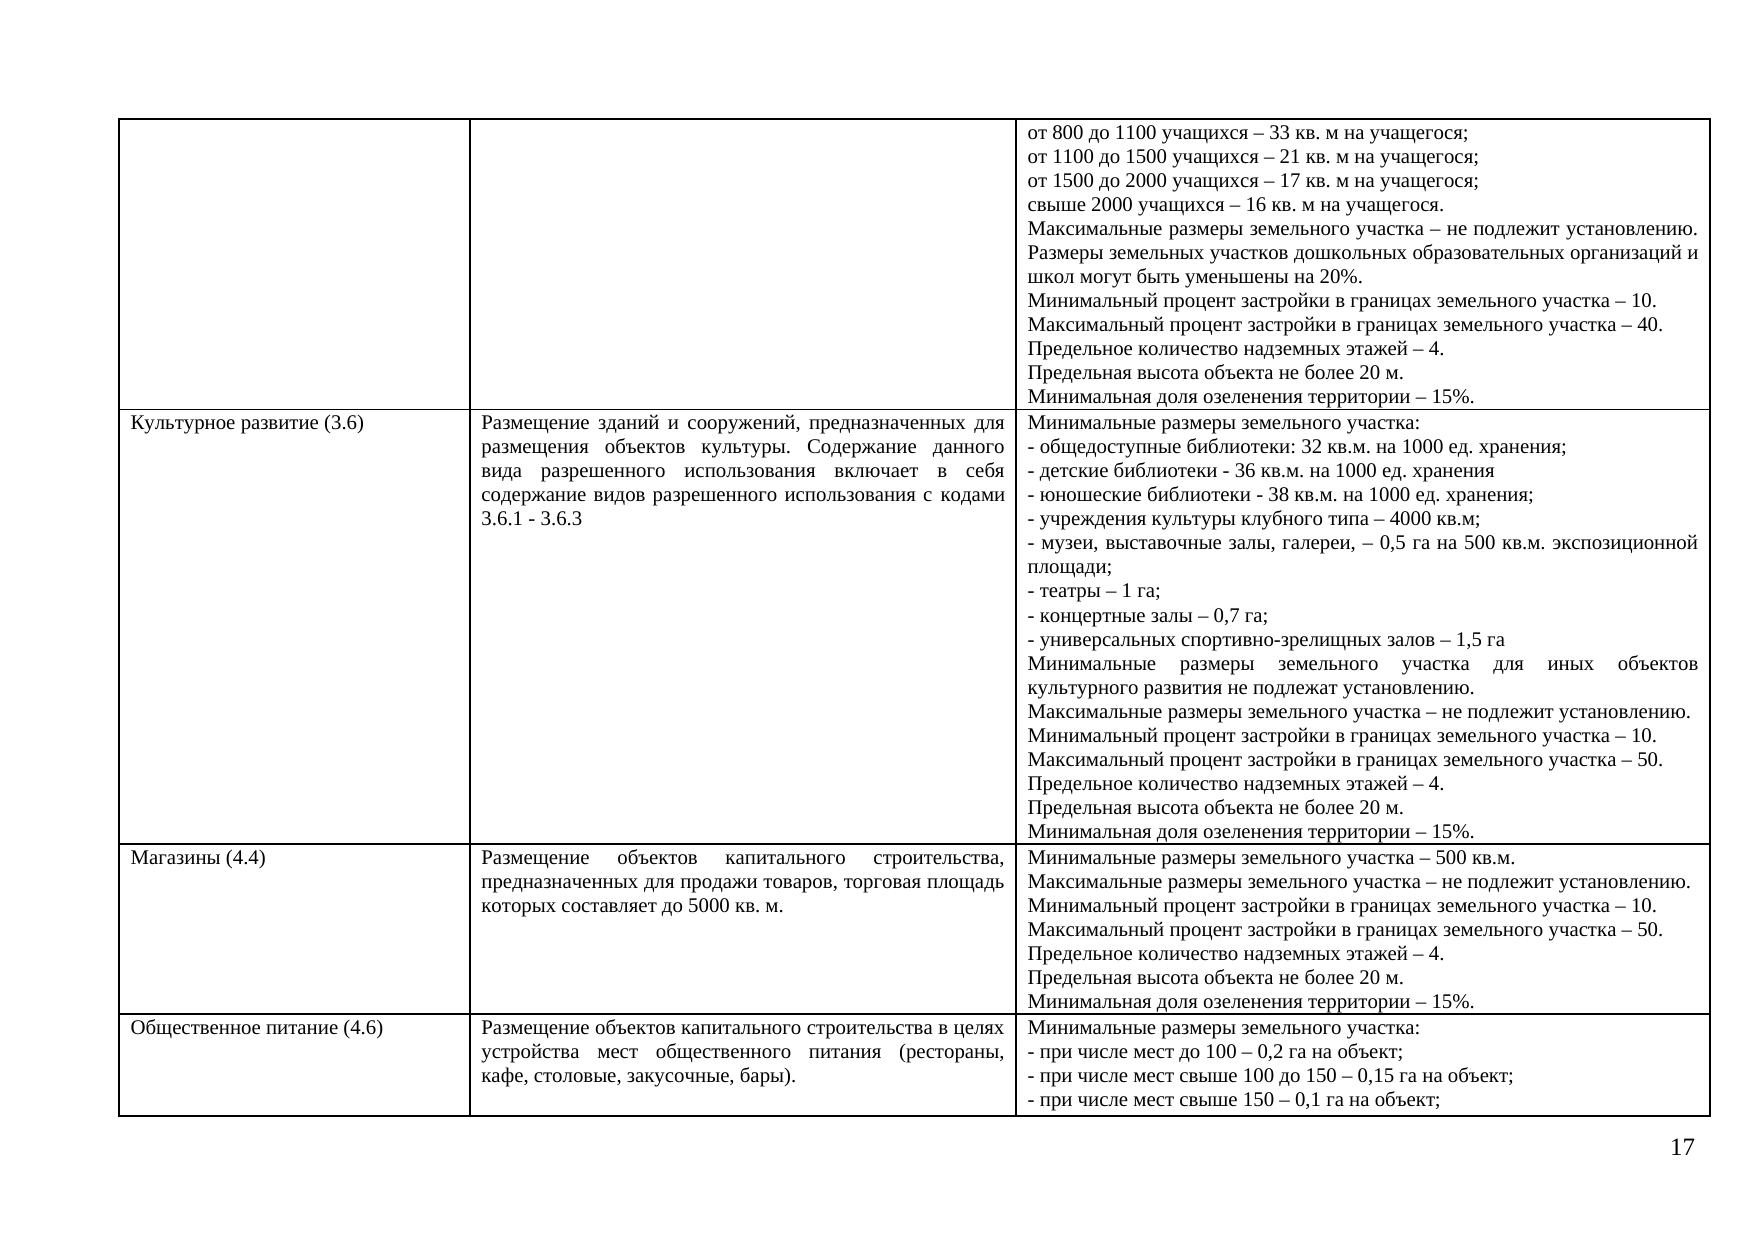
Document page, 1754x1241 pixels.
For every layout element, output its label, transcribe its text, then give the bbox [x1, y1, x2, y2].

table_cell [120, 120, 469, 408]
table_cell Минимальные размеры земельного участка – 500 кв.м. Максимальные размеры земельного участка – не подлежит установлению. Минимальный процент застройки в границах земельного участка – 10. Максимальный процент застройки в границах земельного участка – 50. Предельное количество надземных этажей – 4. Предельная высота объекта не более 20 м. Минимальная доля озеленения территории – 15%. [1017, 845, 1709, 1013]
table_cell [120, 1015, 469, 1115]
table_cell Минимальные размеры земельного участка: - общедоступные библиотеки: 32 кв.м. на 1000 ед. хранения; - детские библиотеки - 36 кв.м. на 1000 ед. хранения - юношеские библиотеки - 38 кв.м. на 1000 ед. хранения; - учреждения культуры клубного типа – 4000 кв.м; - музеи, выставочные залы, галереи, – 0,5 га на 500 кв.м. экспозиционной площади; - театры – 1 га; - концертные залы – 0,7 га; - универсальных спортивно-зрелищных залов – 1,5 га Минимальные размеры земельного участка для иных объектов культурного развития не подлежат установлению. Максимальные размеры земельного участка – не подлежит установлению. Минимальный процент застройки в границах земельного участка – 10. Максимальный процент застройки в границах земельного участка – 50. Предельное количество надземных этажей – 4. Предельная высота объекта не более 20 м. Минимальная доля озеленения территории – 15%. [1017, 410, 1709, 843]
table_cell Размещение объектов капитального строительства, предназначенных для продажи товаров, торговая площадь которых составляет до 5000 кв. м. [471, 845, 1015, 1013]
table_cell Магазины (4.4) [120, 845, 469, 1013]
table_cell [1017, 120, 1709, 408]
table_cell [1017, 1015, 1709, 1115]
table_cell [471, 1015, 1015, 1115]
table_cell Культурное развитие (3.6) [120, 410, 469, 843]
table_cell Размещение зданий и сооружений, предназначенных для размещения объектов культуры. Содержание данного вида разрешенного использования включает в себя содержание видов разрешенного использования с кодами 3.6.1 - 3.6.3 [471, 410, 1015, 843]
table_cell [471, 120, 1015, 408]
